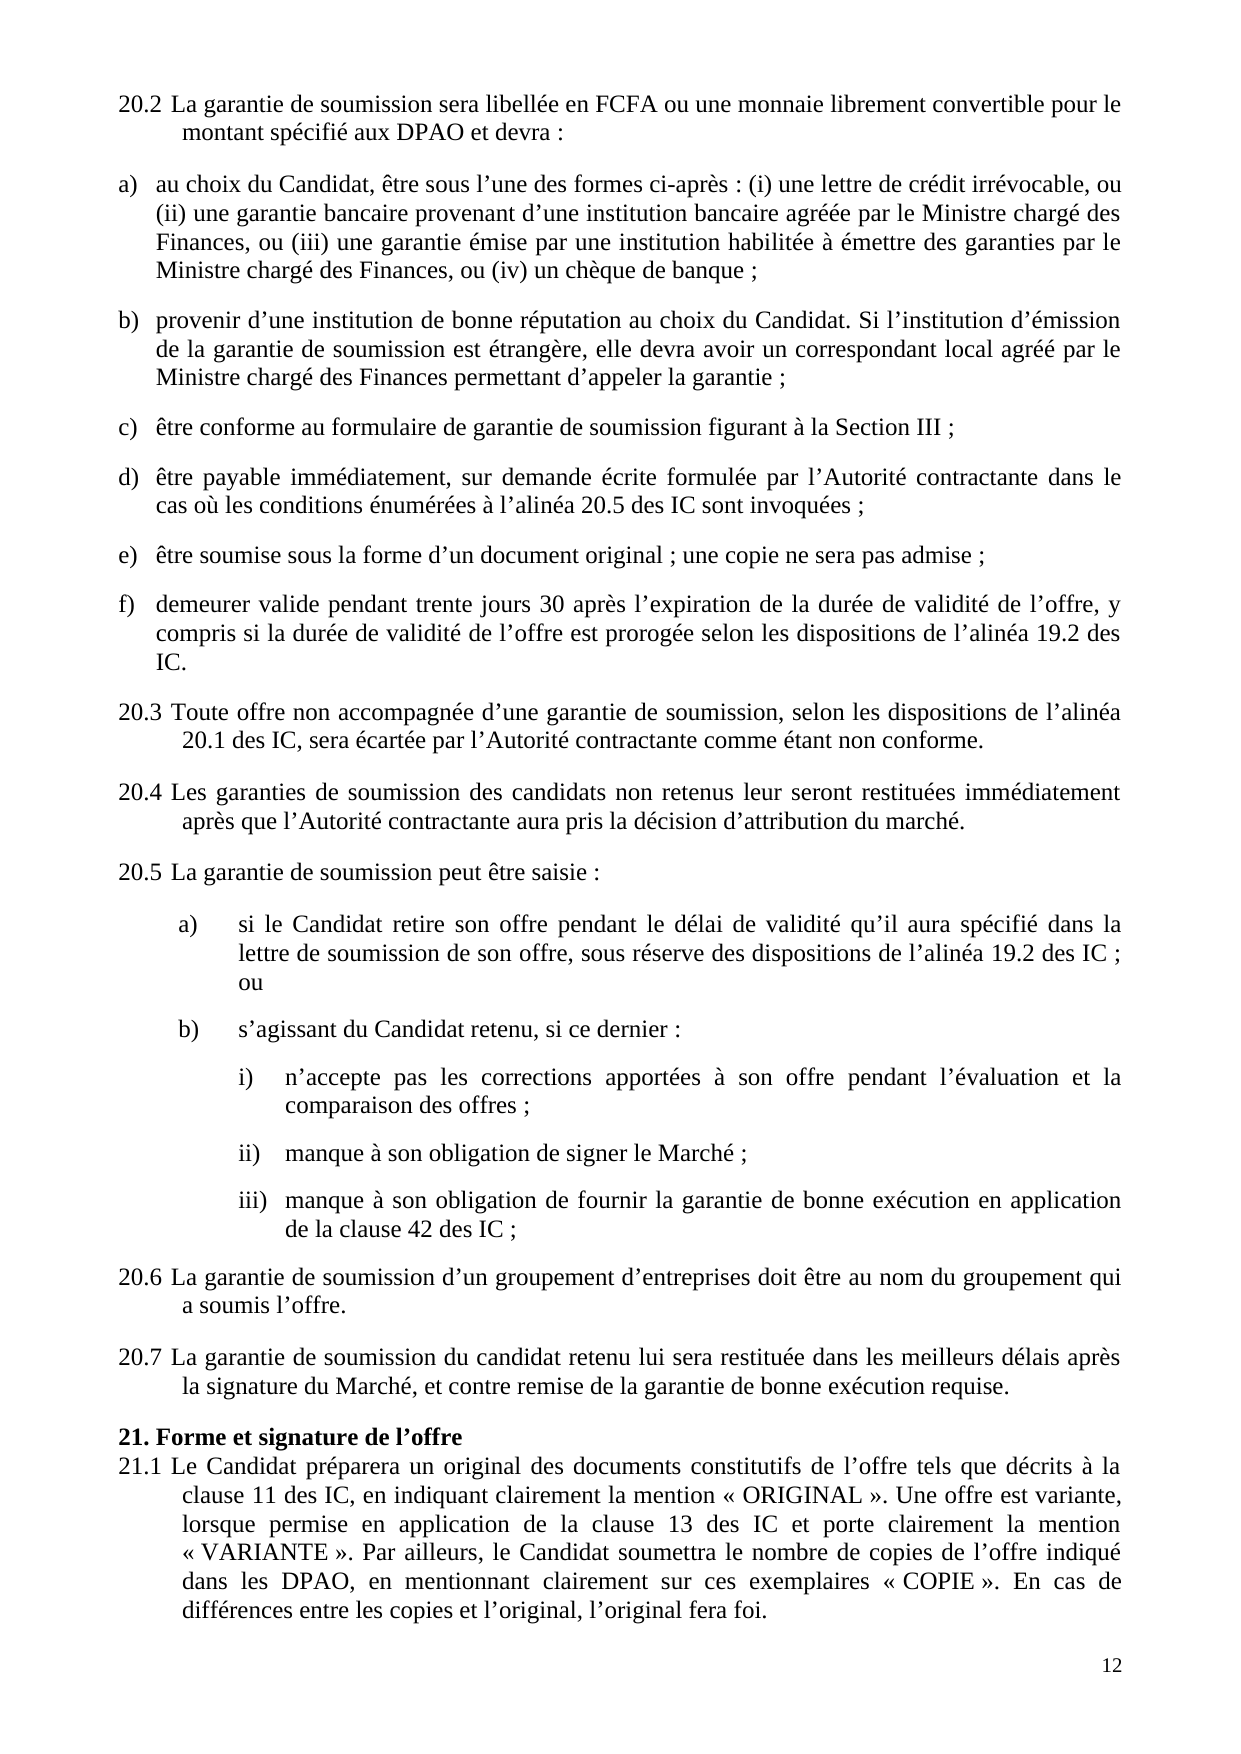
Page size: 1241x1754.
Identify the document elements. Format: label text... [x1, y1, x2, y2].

list La garantie de soumission peut être saisie : [118, 857, 1122, 886]
list Toute offre non accompagnée d’une garantie de soumission, selon les dispositions de l’alinéa 20.1 des IC, sera écartée par l’Autorité contractante comme étant non conforme. [118, 697, 1122, 754]
list s’agissant du Candidat retenu, si ce dernier : [178, 1014, 1122, 1043]
list manque à son obligation de signer le Marché ; [238, 1138, 1122, 1167]
list manque à son obligation de fournir la garantie de bonne exécution en application de la clause 42 des IC ; [238, 1185, 1122, 1243]
list Forme et signature de l’offre [118, 1422, 1122, 1451]
list être conforme au formulaire de garantie de soumission figurant à la Section III ; [118, 412, 1122, 441]
list Le Candidat préparera un original des documents constitutifs de l’offre tels que décrits à la clause 11 des IC, en indiquant clairement la mention « ORIGINAL ». Une offre est variante, lorsque permise en application de la clause 13 des IC et porte clairement la mention « VARIANTE ». Par ailleurs, le Candidat soumettra le nombre de copies de l’offre indiqué dans les DPAO, en mentionnant clairement sur ces exemplaires « COPIE ». En cas de différences entre les copies et l’original, l’original fera foi. [118, 1451, 1122, 1624]
list La garantie de soumission du candidat retenu lui sera restituée dans les meilleurs délais après la signature du Marché, et contre remise de la garantie de bonne exécution requise. [118, 1342, 1122, 1399]
list La garantie de soumission sera libellée en FCFA ou une monnaie librement convertible pour le montant spécifié aux DPAO et devra : [118, 89, 1122, 146]
list demeurer valide pendant trente jours 30 après l’expiration de la durée de validité de l’offre, y compris si la durée de validité de l’offre est prorogée selon les dispositions de l’alinéa 19.2 des IC. [118, 589, 1122, 676]
list si le Candidat retire son offre pendant le délai de validité qu’il aura spécifié dans la lettre de soumission de son offre, sous réserve des dispositions de l’alinéa 19.2 des IC ; ou [178, 909, 1122, 995]
list être payable immédiatement, sur demande écrite formulée par l’Autorité contractante dans le cas où les conditions énumérées à l’alinéa 20.5 des IC sont invoquées ; [118, 462, 1122, 519]
list être soumise sous la forme d’un document original ; une copie ne sera pas admise ; [118, 540, 1122, 569]
list au choix du Candidat, être sous l’une des formes ci-après : (i) une lettre de crédit irrévocable, ou (ii) une garantie bancaire provenant d’une institution bancaire agréée par le Ministre chargé des Finances, ou (iii) une garantie émise par une institution habilitée à émettre des garanties par le Ministre chargé des Finances, ou (iv) un chèque de banque ; [118, 169, 1122, 284]
list n’accepte pas les corrections apportées à son offre pendant l’évaluation et la comparaison des offres ; [238, 1062, 1122, 1119]
list La garantie de soumission d’un groupement d’entreprises doit être au nom du groupement qui a soumis l’offre. [118, 1262, 1122, 1319]
list provenir d’une institution de bonne réputation au choix du Candidat. Si l’institution d’émission de la garantie de soumission est étrangère, elle devra avoir un correspondant local agréé par le Ministre chargé des Finances permettant d’appeler la garantie ; [118, 305, 1122, 391]
list Les garanties de soumission des candidats non retenus leur seront restituées immédiatement après que l’Autorité contractante aura pris la décision d’attribution du marché. [118, 777, 1122, 834]
